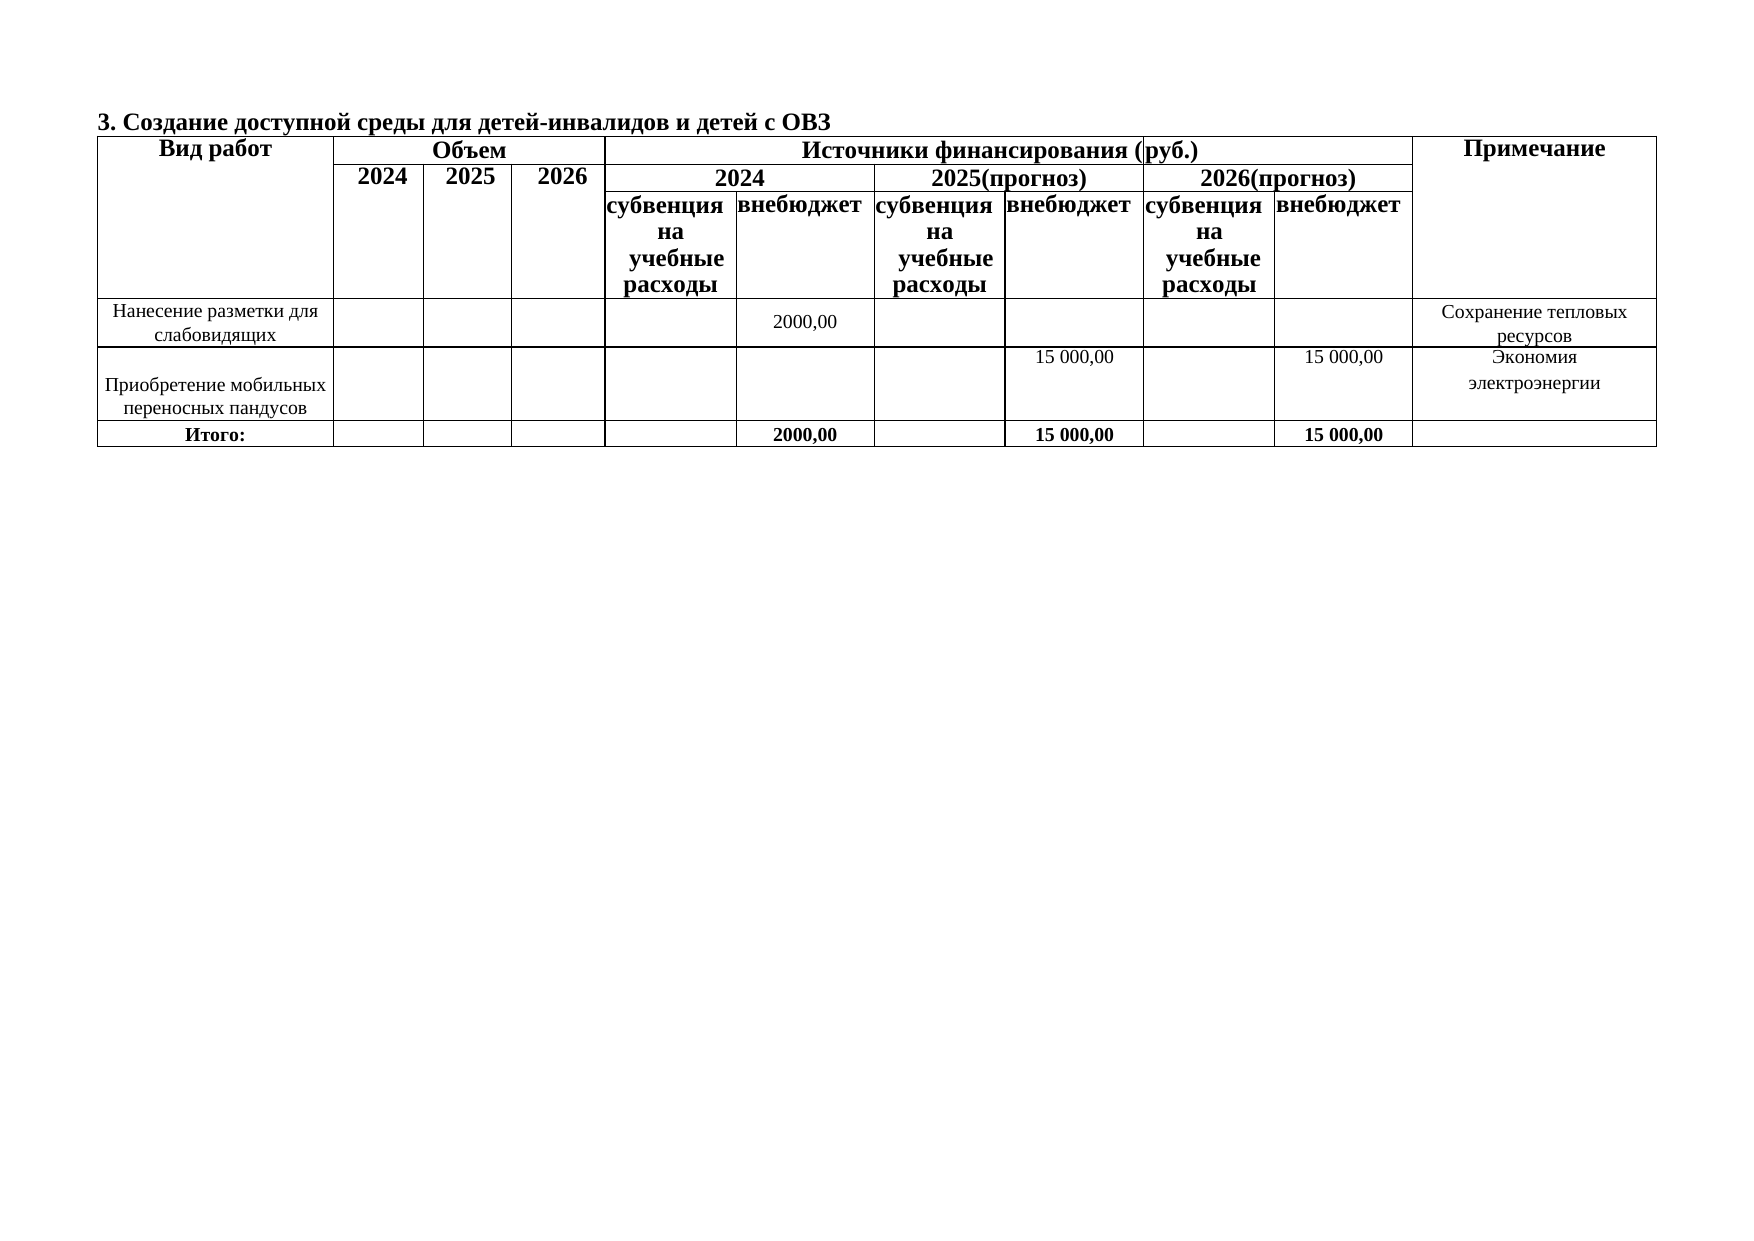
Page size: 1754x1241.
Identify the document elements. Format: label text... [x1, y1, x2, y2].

table_cell [606, 348, 736, 419]
table_cell [1413, 421, 1656, 446]
table_cell [334, 348, 423, 419]
table_cell [875, 421, 1004, 446]
table_cell [424, 299, 511, 346]
table_cell [606, 299, 736, 346]
table_cell [737, 348, 874, 419]
table_cell [606, 421, 736, 446]
table_cell [1144, 299, 1274, 346]
table_header Примечание [1413, 137, 1656, 297]
table_cell Экономия электроэнергии [1413, 348, 1656, 419]
table_cell 2000,00 [737, 299, 874, 346]
table_cell субвенция на учебные расходы [875, 192, 1004, 297]
table_cell Нанесение разметки для слабовидящих [98, 299, 333, 346]
table_cell 15 000,00 [1275, 348, 1412, 419]
table_header Вид работ [98, 137, 333, 297]
table_cell 15 000,00 [1006, 348, 1143, 419]
table_cell [424, 348, 511, 419]
table_cell Сохранение тепловых ресурсов [1413, 299, 1656, 346]
table_cell [875, 348, 1004, 419]
table_cell [424, 421, 511, 446]
table_cell 2025 [424, 165, 511, 297]
table_cell [512, 348, 604, 419]
table_header руб.) [1144, 137, 1412, 163]
table_cell [1006, 299, 1143, 346]
table_cell Приобретение мобильных переносных пандусов [98, 348, 333, 419]
table_cell 2000,00 [737, 421, 874, 446]
table_cell 2026(прогноз) [1144, 165, 1412, 191]
table_cell внебюджет [1006, 192, 1143, 297]
table_cell [1144, 348, 1274, 419]
table_cell внебюджет [1275, 192, 1412, 297]
table_cell 2024 [606, 165, 874, 191]
table_cell [512, 299, 604, 346]
table_cell 15 000,00 [1006, 421, 1143, 446]
table_cell [334, 299, 423, 346]
table_cell [1275, 299, 1412, 346]
table_cell субвенция на учебные расходы [1144, 192, 1274, 297]
table_cell [512, 421, 604, 446]
table_header Объем [334, 137, 604, 163]
table_cell субвенция на учебные расходы [606, 192, 736, 297]
table_cell Итого: [98, 421, 333, 446]
table_cell 2026 [512, 165, 604, 297]
table_cell 2024 [334, 165, 423, 297]
table_cell [334, 421, 423, 446]
table_cell 2025(прогноз) [875, 165, 1143, 191]
table_cell 15 000,00 [1275, 421, 1412, 446]
table_cell [875, 299, 1004, 346]
table_cell [1144, 421, 1274, 446]
text 3. Создание доступной среды для детей-инвалидов и детей с ОВЗ [97, 111, 1656, 136]
table_header Источники финансирования ( [606, 137, 1143, 163]
table_cell внебюджет [737, 192, 874, 297]
